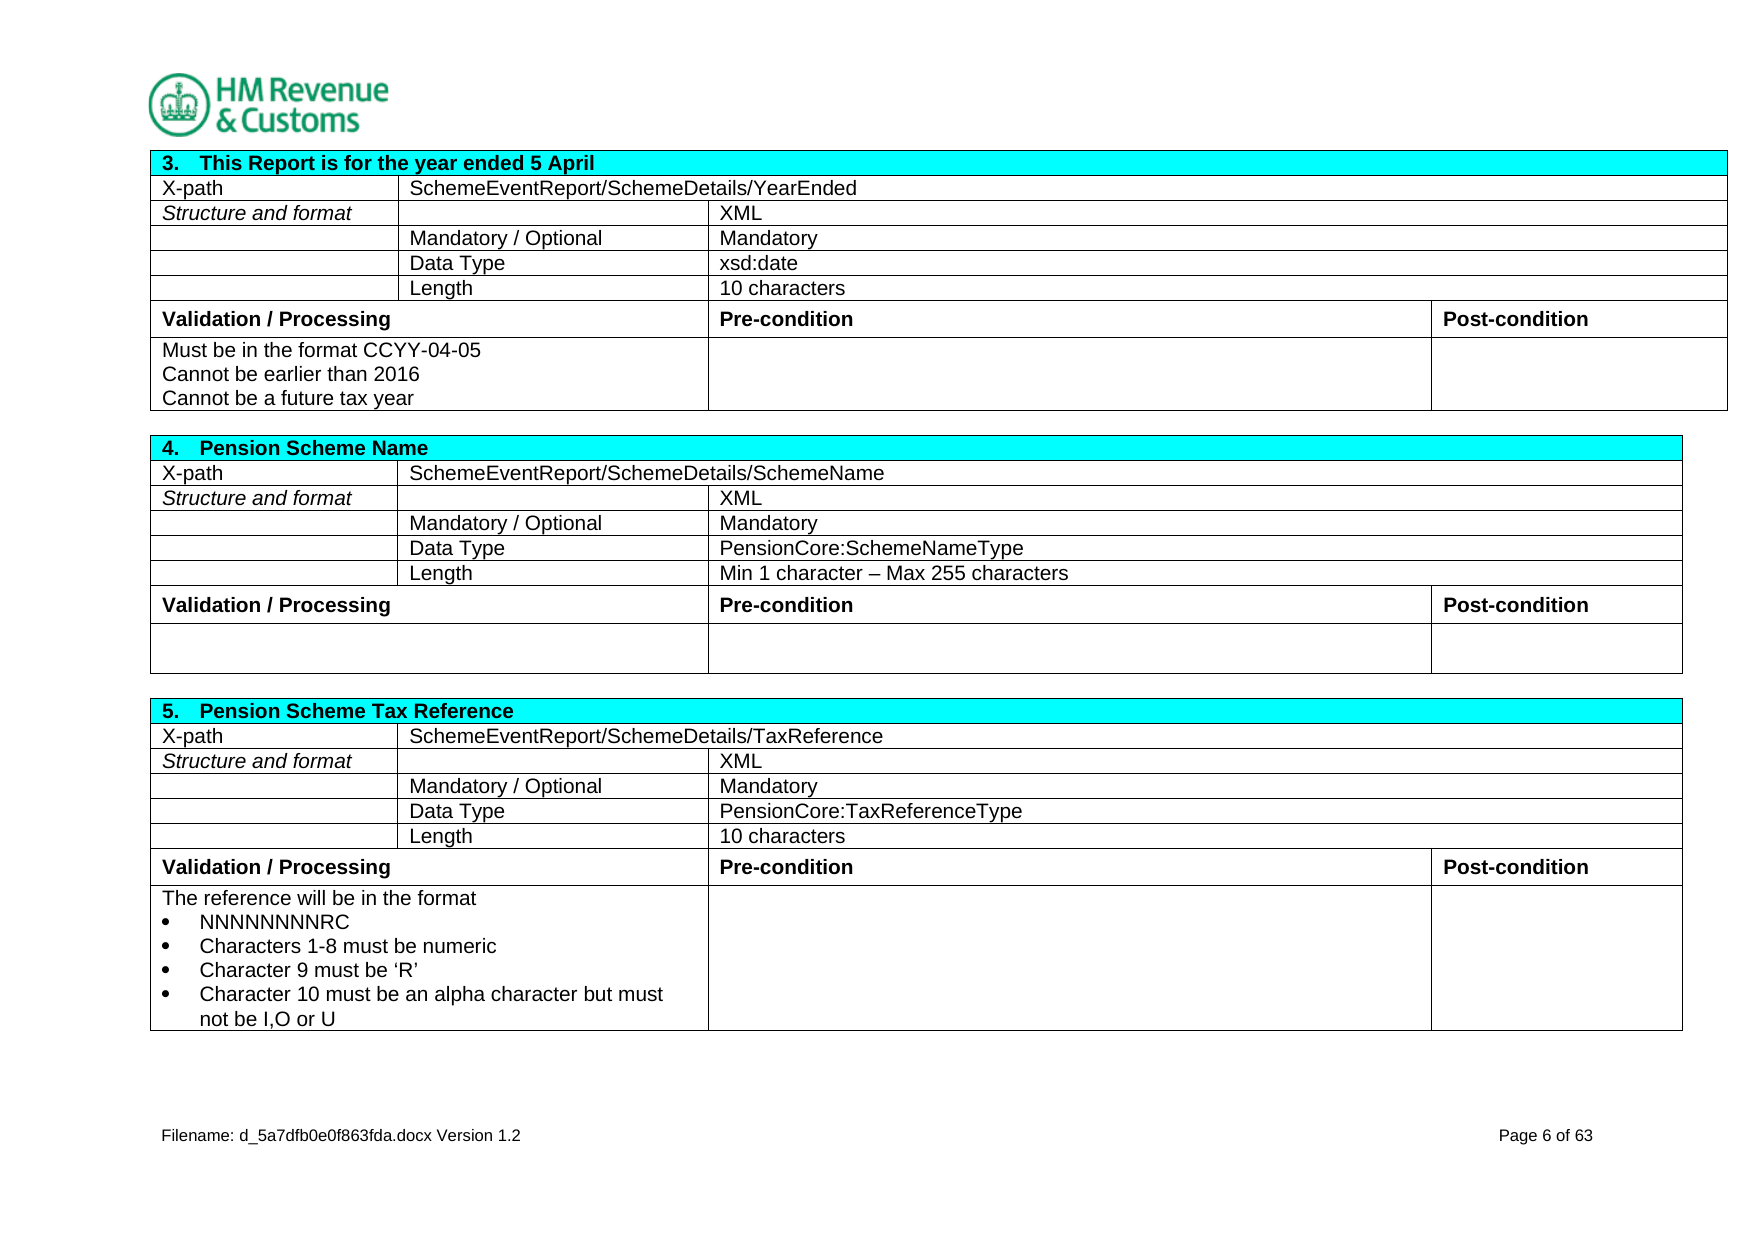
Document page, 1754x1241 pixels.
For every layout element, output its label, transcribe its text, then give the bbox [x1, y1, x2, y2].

table_header Pension Scheme Tax Reference [151, 699, 1682, 723]
table_cell [151, 824, 397, 848]
table_cell [709, 338, 1431, 410]
table_cell Mandatory [709, 774, 1682, 798]
table_cell Mandatory [709, 511, 1682, 535]
table_cell Length [399, 276, 708, 300]
table_cell PensionCore:SchemeNameType [709, 536, 1682, 560]
table_cell [1432, 624, 1682, 673]
table_cell Mandatory / Optional [398, 774, 708, 798]
table_cell Structure and format [151, 749, 397, 773]
picture [148, 73, 389, 137]
table_cell X-path [151, 461, 397, 485]
table_cell Mandatory / Optional [398, 511, 708, 535]
table_cell Mandatory [709, 226, 1727, 250]
table_cell Validation / Processing [151, 586, 708, 623]
table_cell [709, 624, 1431, 673]
table_cell [709, 886, 1431, 1030]
table_cell [398, 486, 708, 510]
table_cell Data Type [398, 799, 708, 823]
table_header Pension Scheme Name [151, 436, 1682, 460]
table_cell X-path [151, 176, 398, 200]
table_cell [151, 624, 708, 673]
table_cell Length [398, 561, 708, 585]
table_cell SchemeEventReport/SchemeDetails/TaxReference [398, 724, 1682, 748]
table_cell Structure and format [151, 486, 397, 510]
table_cell Pre-condition [709, 849, 1431, 885]
table_cell [151, 561, 397, 585]
table_cell [151, 226, 398, 250]
table_cell PensionCore:TaxReferenceType [709, 799, 1682, 823]
table_cell [151, 511, 397, 535]
table_cell Validation / Processing [151, 849, 708, 885]
table_cell Data Type [398, 536, 708, 560]
table_cell [151, 774, 397, 798]
table_cell xsd:date [709, 251, 1727, 275]
table_cell [399, 201, 708, 225]
table_cell XML [709, 201, 1727, 225]
table_cell [151, 276, 398, 300]
table_cell Min 1 character – Max 255 characters [709, 561, 1682, 585]
table_cell Post-condition [1432, 849, 1682, 885]
table_cell [151, 799, 397, 823]
table_cell X-path [151, 724, 397, 748]
table_cell XML [709, 486, 1682, 510]
table_cell Data Type [399, 251, 708, 275]
table_cell [151, 536, 397, 560]
table_cell Post-condition [1432, 586, 1682, 623]
table_cell XML [709, 749, 1682, 773]
table_cell 10 characters [709, 276, 1727, 300]
table_cell [398, 749, 708, 773]
table_cell Must be in the format CCYY-04-05 Cannot be earlier than 2016 Cannot be a future tax year [151, 338, 708, 410]
table_cell Length [398, 824, 708, 848]
table_cell SchemeEventReport/SchemeDetails/YearEnded [399, 176, 1727, 200]
table_cell Pre-condition [709, 586, 1431, 623]
table_cell Pre-condition [709, 301, 1431, 337]
table_cell The reference will be in the format NNNNNNNNRC Characters 1-8 must be numeric Character 9 must be ‘R’ Character 10 must be an alpha character but must not be I,O or U [151, 886, 708, 1030]
table_cell Post-condition [1432, 301, 1727, 337]
table_cell Structure and format [151, 201, 398, 225]
table_cell [151, 251, 398, 275]
table_header This Report is for the year ended 5 April [151, 151, 1727, 175]
table_cell Validation / Processing [151, 301, 708, 337]
table_cell [1432, 338, 1727, 410]
table_cell [1432, 886, 1682, 1030]
table_cell SchemeEventReport/SchemeDetails/SchemeName [398, 461, 1682, 485]
table_cell 10 characters [709, 824, 1682, 848]
table_cell Mandatory / Optional [399, 226, 708, 250]
